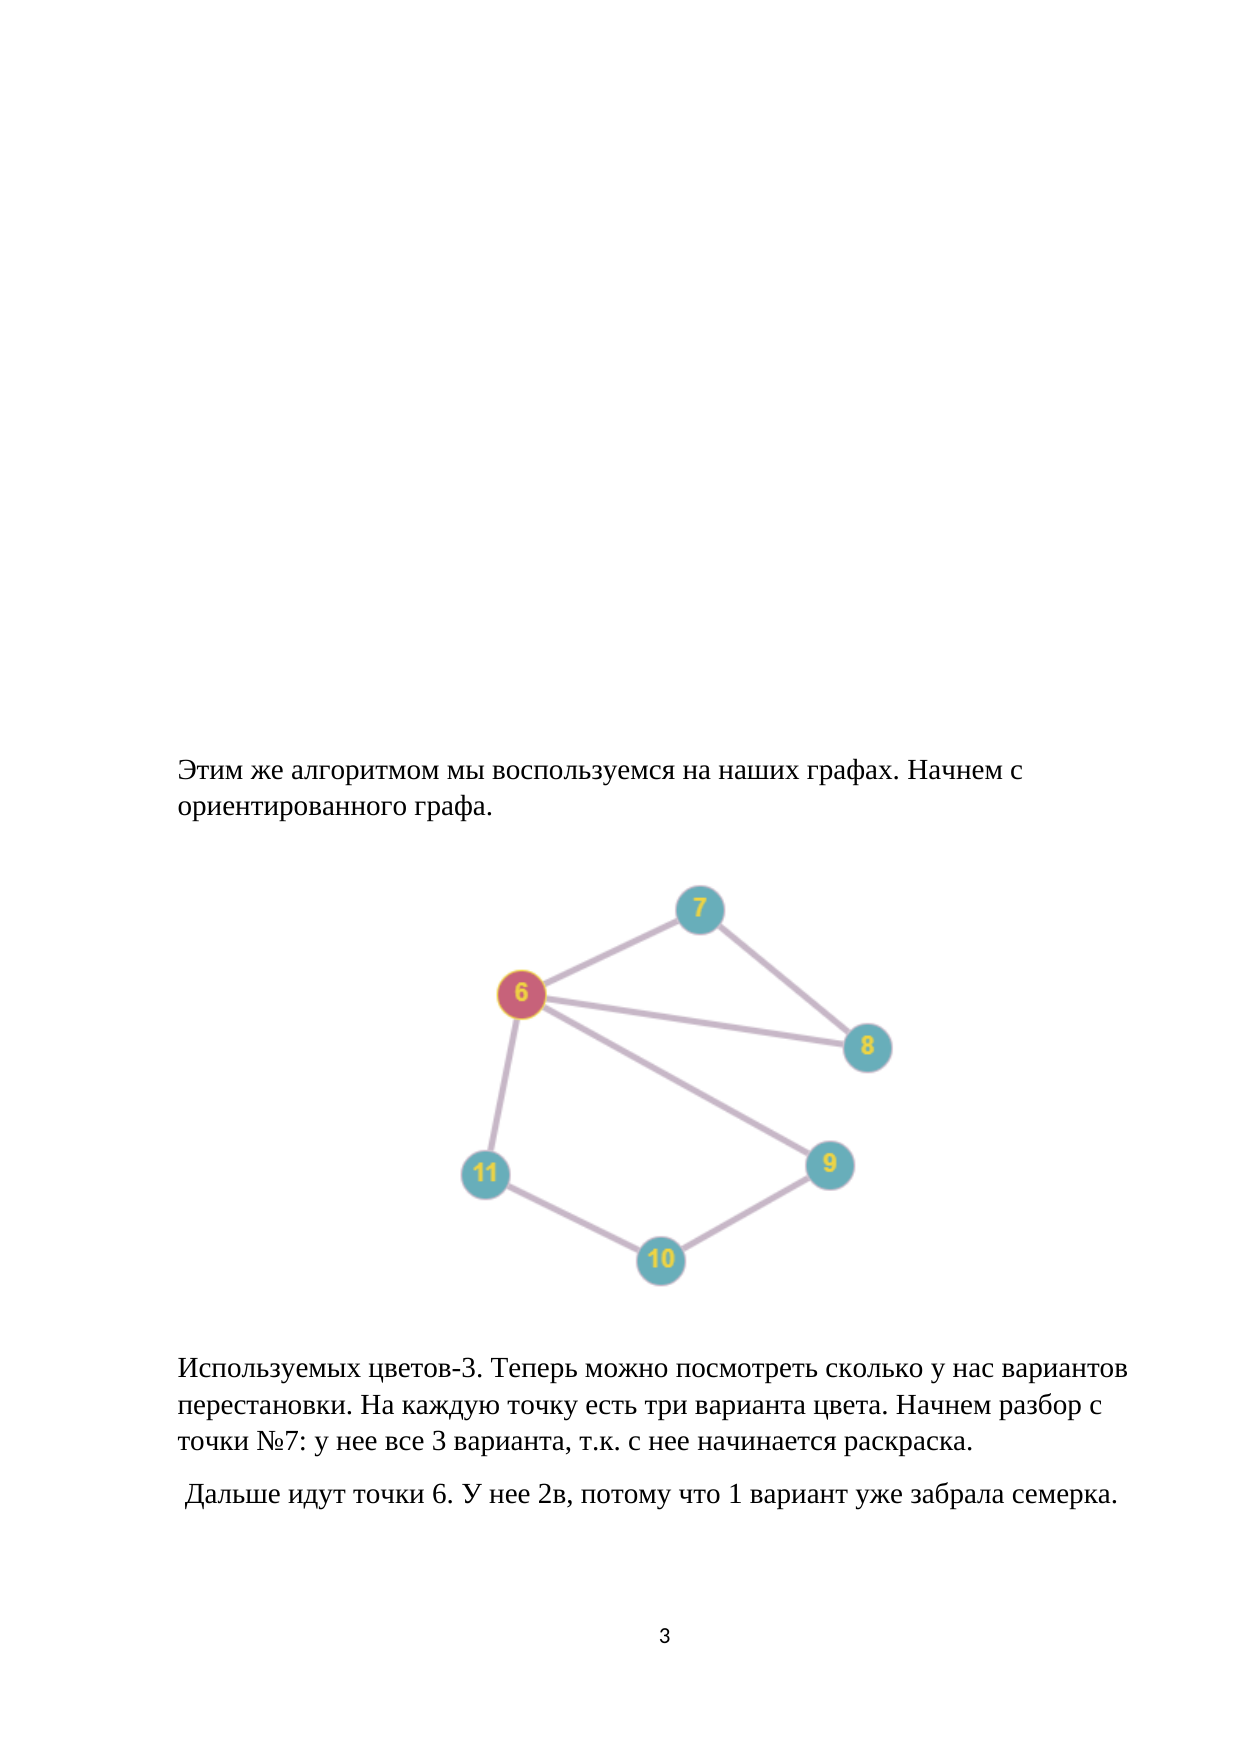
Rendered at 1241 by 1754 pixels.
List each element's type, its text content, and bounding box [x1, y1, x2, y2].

text Этим же алгоритмом мы воспользуемся на наших графах. Начнем с ориентированного графа. [177, 752, 1152, 822]
picture [439, 840, 915, 1332]
text Используемых цветов-3. Теперь можно посмотреть сколько у нас вариантов перестановки. На каждую точку есть три варианта цвета. Начнем разбор с точки №7: у нее все 3 варианта, т.к. с нее начинается раскраска. [177, 1351, 1152, 1456]
text Дальше идут точки 6. У нее 2в, потому что 1 вариант уже забрала семерка. [177, 1476, 1152, 1509]
